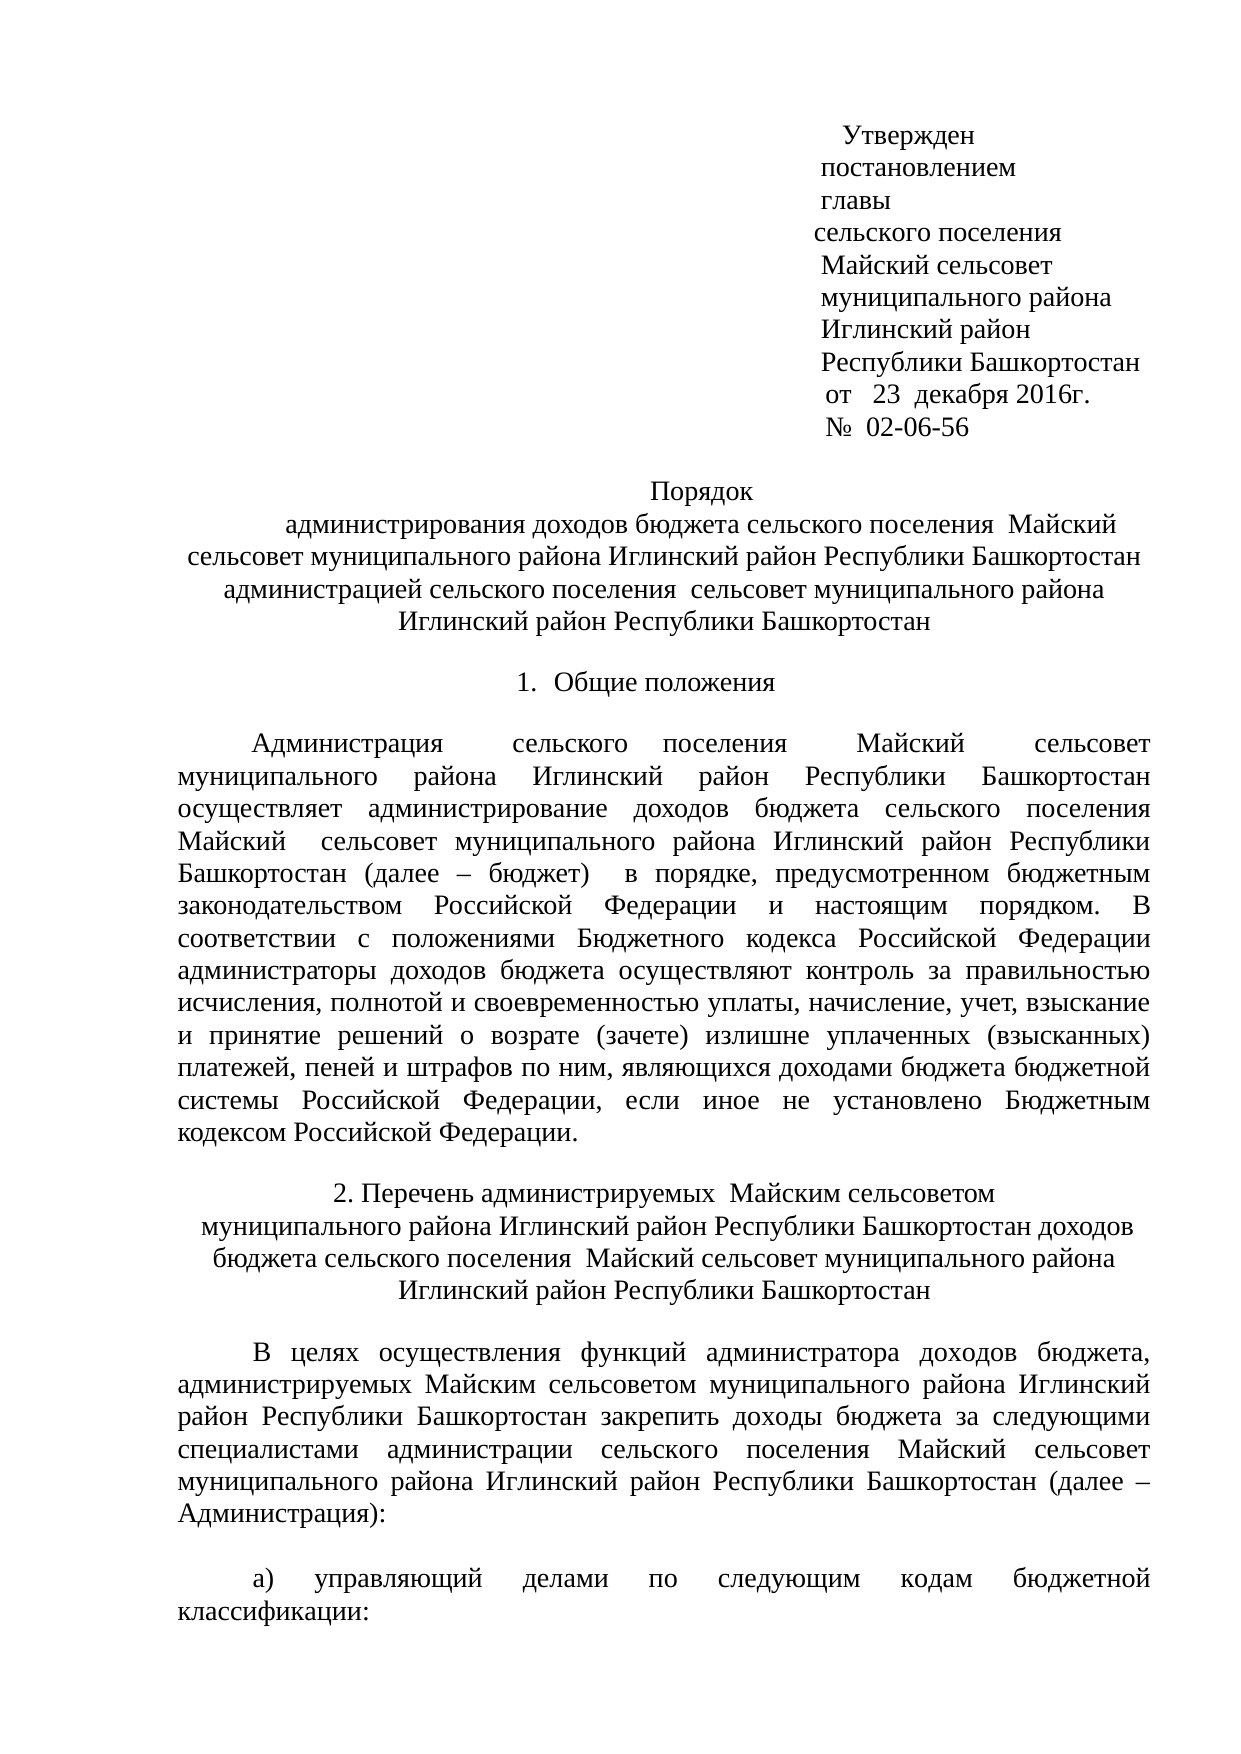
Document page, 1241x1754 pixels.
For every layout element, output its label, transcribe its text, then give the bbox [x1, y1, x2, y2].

text от 23 декабря 2016г. [702, 377, 1152, 410]
text В целях осуществления функций администратора доходов бюджета, администрируемых Майским сельсоветом муниципального района Иглинский район Республики Башкортостан закрепить доходы бюджета за следующими специалистами администрации сельского поселения Майский сельсовет муниципального района Иглинский район Республики Башкортостан (далее – Администрация): [177, 1334, 1152, 1529]
subtitle 2. Перечень администрируемых Майским сельсоветом [177, 1176, 1152, 1209]
text Порядок [177, 474, 1152, 507]
text Иглинский район [613, 312, 1152, 345]
subtitle муниципального района Иглинский район Республики Башкортостан доходов бюджета сельского поселения Майский сельсовет муниципального района Иглинский район Республики Башкортостан [177, 1209, 1152, 1306]
subtitle Общие положения [140, 665, 1152, 698]
text № 02-06-56 [702, 410, 1152, 442]
text Республики Башкортостан [613, 345, 1152, 377]
subtitle администрирования доходов бюджета сельского поселения Майский сельсовет муниципального района Иглинский район Республики Башкортостан администрацией сельского поселения сельсовет муниципального района Иглинский район Республики Башкортостан [177, 507, 1152, 636]
text постановлением [613, 151, 1152, 183]
subtitle Администрация сельского поселения Майский сельсовет муниципального района Иглинский район Республики Башкортостан осуществляет администрирование доходов бюджета сельского поселения Майский сельсовет муниципального района Иглинский район Республики Башкортостан (далее – бюджет) в порядке, предусмотренном бюджетным законодательством Российской Федерации и настоящим порядком. В соответствии с положениями Бюджетного кодекса Российской Федерации администраторы доходов бюджета осуществляют контроль за правильностью исчисления, полнотой и своевременностью уплаты, начисление, учет, взыскание и принятие решений о возрате (зачете) излишне уплаченных (взысканных) платежей, пеней и штрафов по ним, являющихся доходами бюджета бюджетной системы Российской Федерации, если иное не установлено Бюджетным кодексом Российской Федерации. [177, 726, 1152, 1147]
text главы [613, 183, 1152, 215]
text Утвержден [702, 118, 1152, 151]
text сельского поселения [613, 215, 1152, 248]
text муниципального района [613, 280, 1152, 312]
text Майский сельсовет [613, 248, 1152, 280]
text а) управляющий делами по следующим кодам бюджетной классификации: [177, 1561, 1152, 1626]
